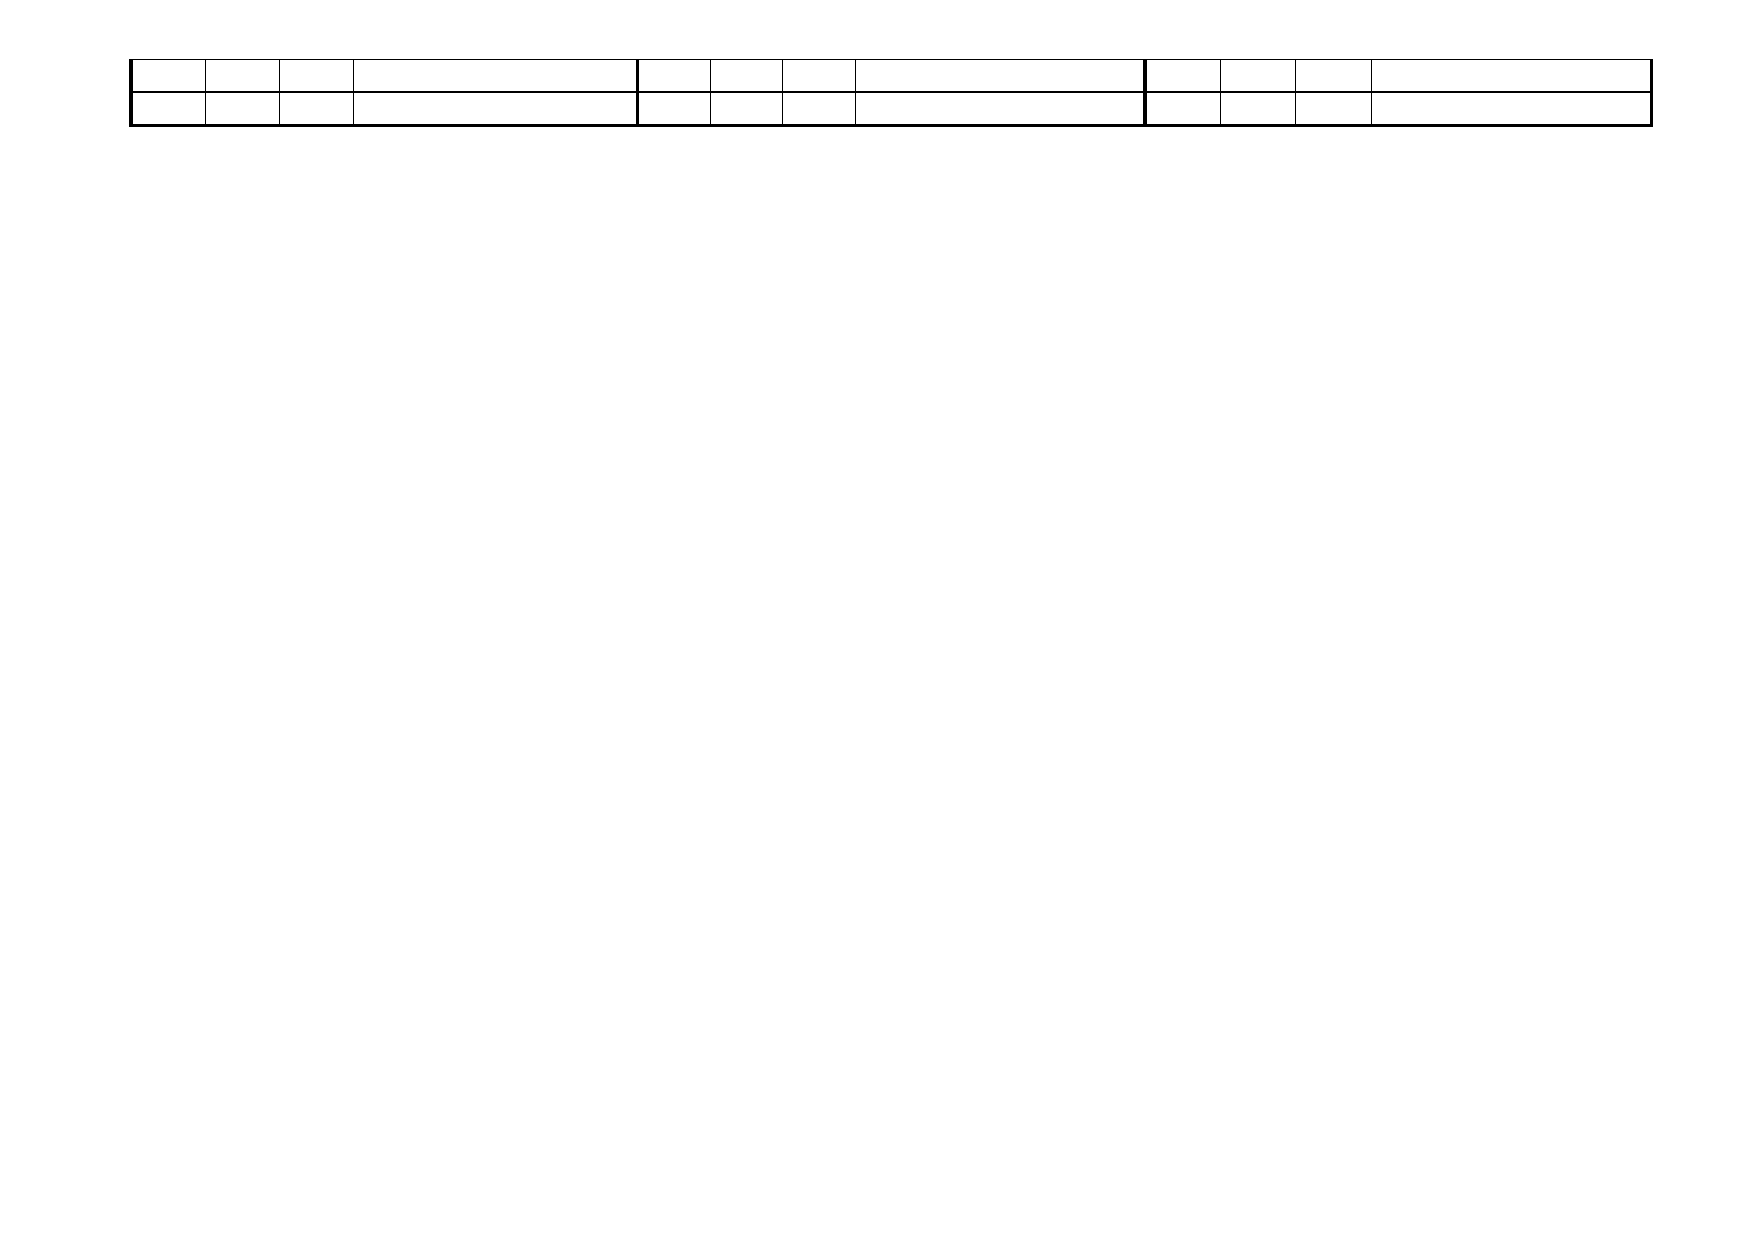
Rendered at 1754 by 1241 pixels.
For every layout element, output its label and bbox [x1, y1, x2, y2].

table_cell [711, 93, 782, 124]
table_cell [856, 60, 1143, 91]
table_cell [1296, 60, 1371, 91]
table_cell [1221, 60, 1295, 91]
table_cell [280, 60, 353, 91]
table_cell [280, 93, 353, 124]
table_cell [1147, 93, 1220, 124]
table_cell [639, 93, 710, 124]
table_cell [133, 93, 205, 124]
table_cell [354, 93, 636, 124]
table_cell [856, 93, 1143, 124]
table_cell [1372, 60, 1650, 91]
table_cell [1296, 93, 1371, 124]
table_cell [711, 60, 782, 91]
table_cell [133, 60, 205, 91]
table_cell [206, 93, 279, 124]
table_cell [1221, 93, 1295, 124]
table_cell [783, 60, 855, 91]
table_cell [1372, 93, 1650, 124]
table_cell [1147, 60, 1220, 91]
table_cell [354, 60, 636, 91]
table_cell [639, 60, 710, 91]
table_cell [783, 93, 855, 124]
table_cell [206, 60, 279, 91]
